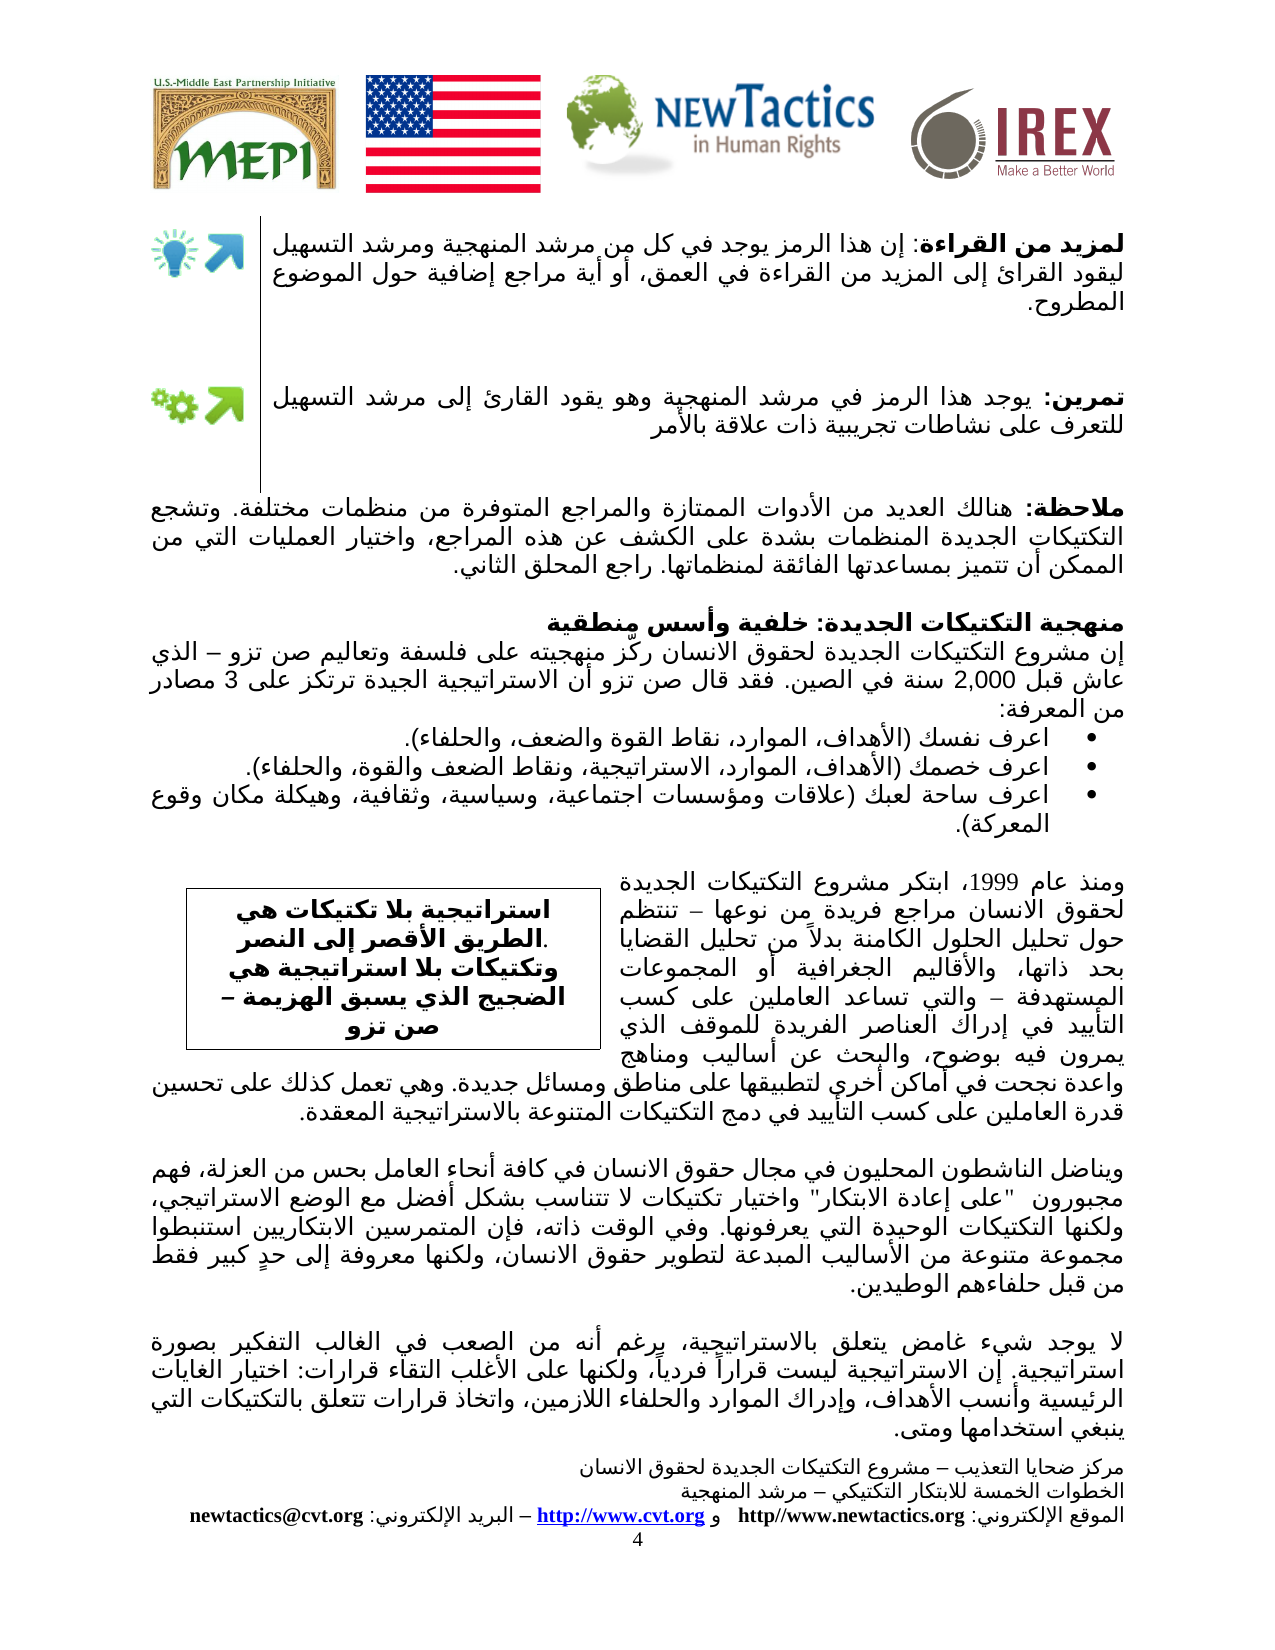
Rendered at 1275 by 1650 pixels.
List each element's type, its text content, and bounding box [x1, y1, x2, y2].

text ملاحظة: هنالك العديد من الأدوات الممتازة والمراجع المتوفرة من منظمات مختلفة. وتشجع التكتيكات الجديدة المنظمات بشدة على الكشف عن هذه المراجع، واختيار العمليات التي من الممكن أن تتميز بمساعدتها الفائقة لمنظماتها. راجع المحلق الثاني. [150, 493, 1125, 579]
picture [566, 75, 875, 184]
list اعرف خصمك (الأهداف، الموارد، الاستراتيجية، ونقاط الضعف والقوة، والحلفاء). [150, 752, 1087, 780]
table_cell تمرين: يوجد هذا الرمز في مرشد المنهجية وهو يقود القارئ إلى مرشد التسهيل للتعرف على نشاطات تجريبية ذات علاقة بالأمر [261, 369, 1136, 493]
picture [150, 381, 250, 431]
table_cell لمزيد من القراءة: إن هذا الرمز يوجد في كل من مرشد المنهجية ومرشد التسهيل ليقود القرائ إلى المزيد من القراءة في العمق، أو أية مراجع إضافية حول الموضوع المطروح. [261, 216, 1136, 369]
table_cell [139, 369, 260, 493]
picture [150, 228, 250, 279]
text ومنذ عام 1999، ابتكر مشروع التكتيكات الجديدة لحقوق الانسان مراجع فريدة من نوعها – تنتظم حول تحليل الحلول الكامنة بدلاً من تحليل القضايا بحد ذاتها، والأقاليم الجغرافية أو المجموعات المستهدفة – والتي تساعد العاملين على كسب التأييد في إدراك العناصر الفريدة للموقف الذي يمرون فيه بوضوح، والبحث عن أساليب ومناهج واعدة نجحت في أماكن أخرى لتطبيقها على مناطق ومسائل جديدة. وهي تعمل كذلك على تحسين قدرة العاملين على كسب التأييد في دمج التكتيكات المتنوعة بالاستراتيجية المعقدة. [150, 867, 1125, 1126]
text لا يوجد شيء غامض يتعلق بالاستراتيجية، برغم أنه من الصعب في الغالب التفكير بصورة استراتيجية. إن الاستراتيجية ليست قراراً فردياً، ولكنها على الأغلب التقاء قرارات: اختيار الغايات الرئيسية وأنسب الأهداف، وإدراك الموارد والحلفاء اللازمين، واتخاذ قرارات تتعلق بالتكتيكات التي ينبغي استخدامها ومتى. [150, 1327, 1125, 1442]
list اعرف نفسك (الأهداف، الموارد، نقاط القوة والضعف، والحلفاء). [150, 723, 1087, 752]
list اعرف ساحة لعبك (علاقات ومؤسسات اجتماعية، وسياسية، وثقافية، وهيكلة مكان وقوع المعركة). [150, 780, 1087, 838]
picture [365, 75, 541, 193]
text منهجية التكتيكات الجديدة: خلفية وأسس منطقية [150, 608, 1125, 636]
picture [150, 75, 340, 193]
table_cell [139, 216, 260, 369]
text إن مشروع التكتيكات الجديدة لحقوق الانسان ركّز منهجيته على فلسفة وتعاليم صن تزو – الذي عاش قبل 2,000 سنة في الصين. فقد قال صن تزو أن الاستراتيجية الجيدة ترتكز على 3 مصادر من المعرفة: [150, 636, 1125, 723]
text ويناضل الناشطون المحليون في مجال حقوق الانسان في كافة أنحاء العامل بحس من العزلة، فهم مجبورون "على إعادة الابتكار" واختيار تكتيكات لا تتناسب بشكل أفضل مع الوضع الاستراتيجي، ولكنها التكتيكات الوحيدة التي يعرفونها. وفي الوقت ذاته، فإن المتمرسين الابتكاريين استنبطوا مجموعة متنوعة من الأساليب المبدعة لتطوير حقوق الانسان، ولكنها معروفة إلى حدٍ كبير فقط من قبل حلفاءهم الوطيدين. [150, 1154, 1125, 1298]
